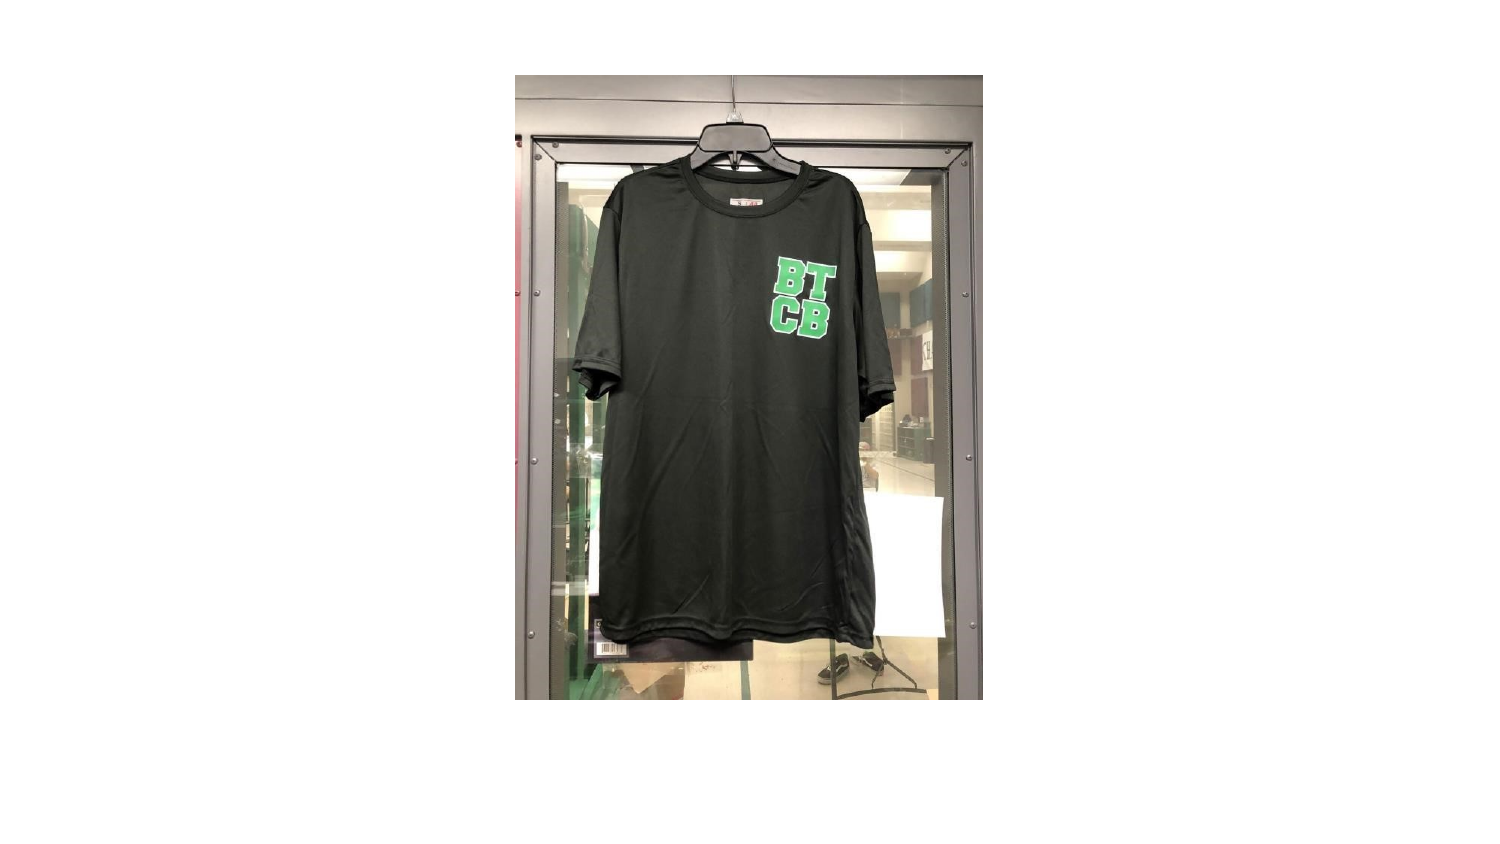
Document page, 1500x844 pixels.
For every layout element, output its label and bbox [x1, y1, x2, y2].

picture [515, 75, 983, 700]
